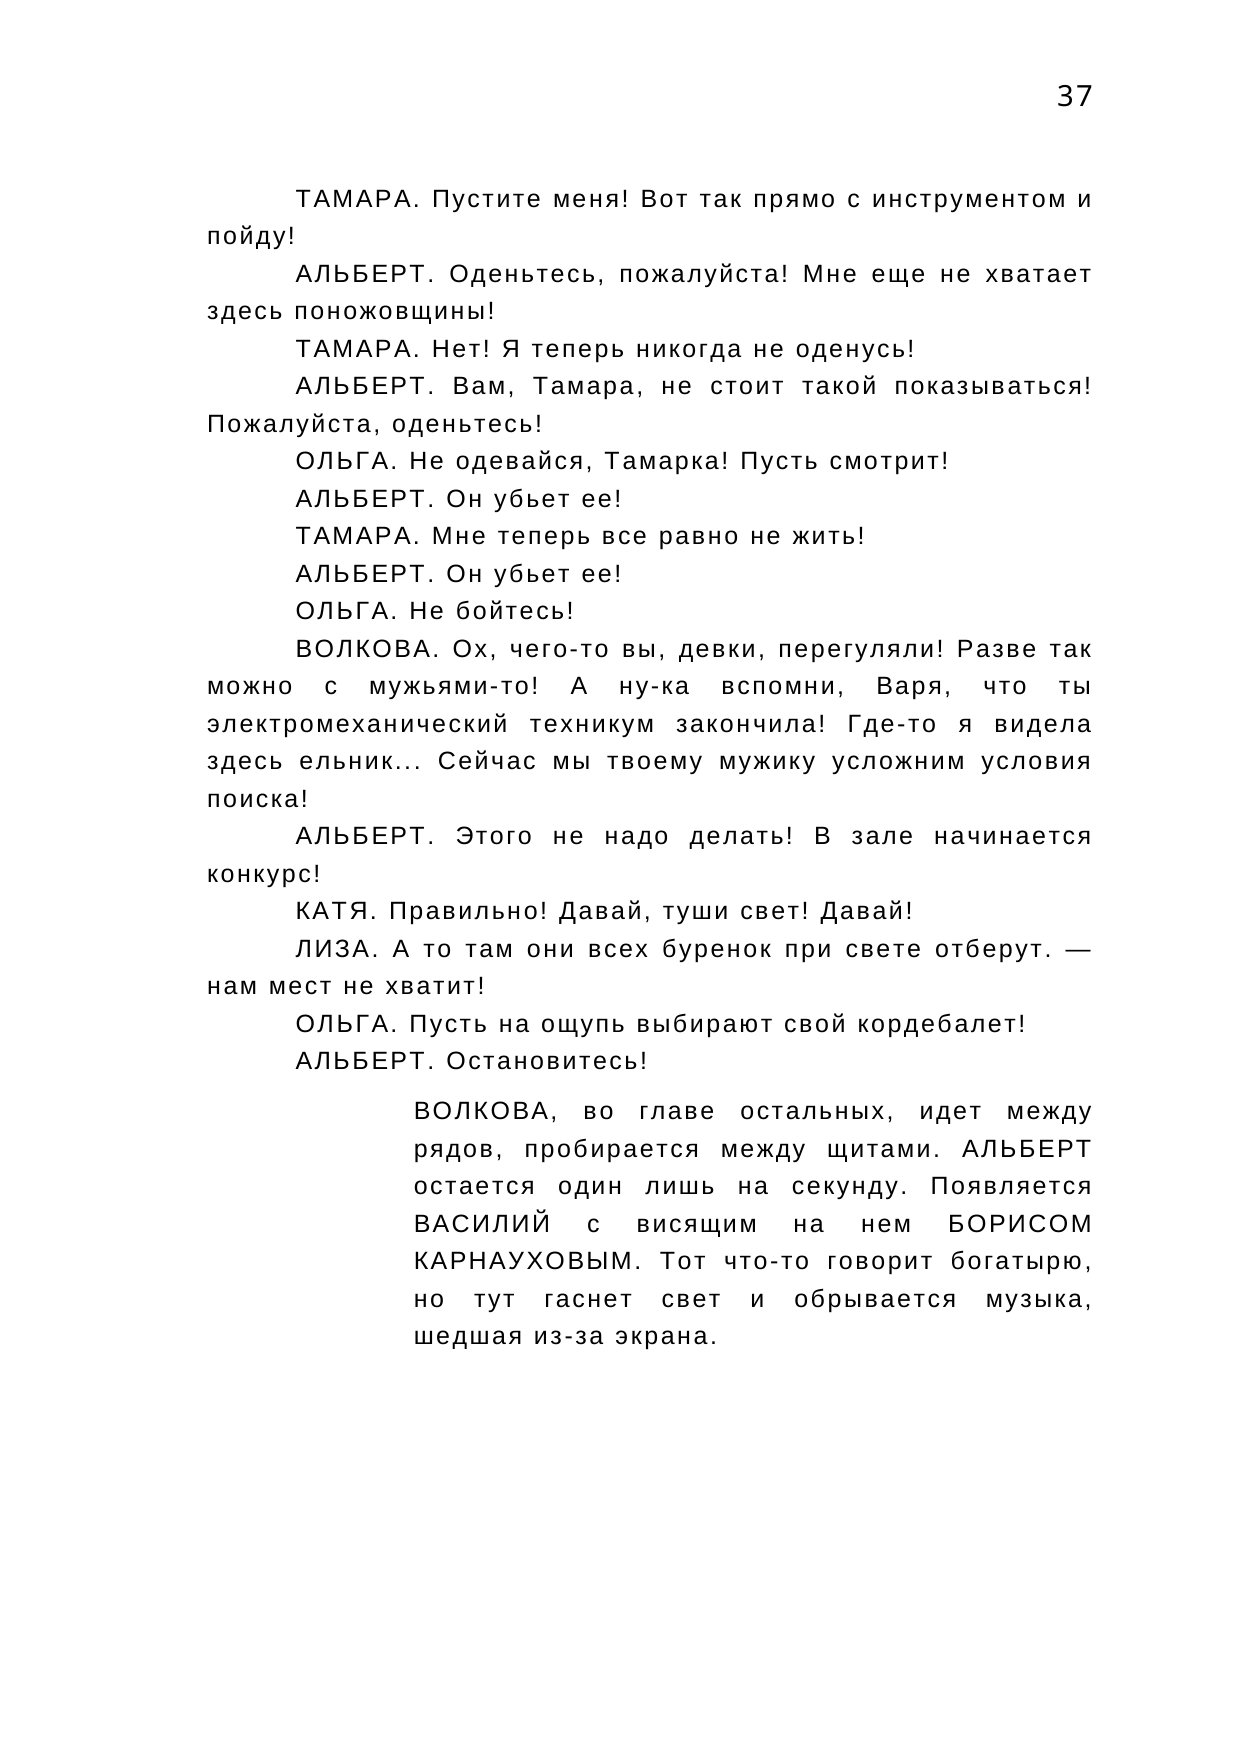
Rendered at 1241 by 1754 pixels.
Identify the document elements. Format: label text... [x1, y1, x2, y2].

text ОЛЬГА. Не бойтесь! [207, 590, 1092, 627]
text ОЛЬГА. Пусть на ощупь выбирают свой кордебалет! [207, 1002, 1092, 1040]
text ТАМАРА. Пустите меня! Вот так прямо с инструментом и пойду! [207, 177, 1092, 252]
text ВОЛКОВА. Ох, чего-то вы, девки, перегуляли! Разве так можно с мужьями-то! А ну-ка вспомни, Варя, что ты электромеханический техникум закончила! Где-то я видела здесь ельник... Сейчас мы твоему мужику усложним условия поиска! [207, 627, 1092, 815]
text АЛЬБЕРТ. Этого не надо делать! В зале начинается конкурс! [207, 815, 1092, 890]
text АЛЬБЕРТ. Он убьет ее! [207, 552, 1092, 590]
text АЛЬБЕРТ. Вам, Тамара, не стоит такой показываться! Пожалуйста, оденьтесь! [207, 365, 1092, 440]
text АЛЬБЕРТ. Оденьтесь, пожалуйста! Мне еще не хватает здесь поножовщины! [207, 252, 1092, 327]
text АЛЬБЕРТ. Остановитесь! [207, 1040, 1092, 1077]
text КАТЯ. Правильно! Давай, туши свет! Давай! [207, 890, 1092, 927]
text ТАМАРА. Мне теперь все равно не жить! [207, 515, 1092, 552]
text ТАМАРА. Нет! Я теперь никогда не оденусь! [207, 327, 1092, 365]
text ЛИЗА. А то там они всех буренок при свете отберут. — нам мест не хватит! [207, 927, 1092, 1002]
text ВОЛКОВА, во главе остальных, идет между рядов, пробирается между щитами. АЛЬБЕРТ остается один лишь на секунду. Появляется ВАСИЛИЙ с висящим на нем БОРИСОМ КАРНАУХОВЫМ. Тот что-то говорит богатырю, но тут гаснет свет и обрывается музыка, шедшая из-за экрана. [413, 1090, 1092, 1352]
text ОЛЬГА. Не одевайся, Тамарка! Пусть смотрит! [207, 440, 1092, 477]
text АЛЬБЕРТ. Он убьет ее! [207, 477, 1092, 515]
